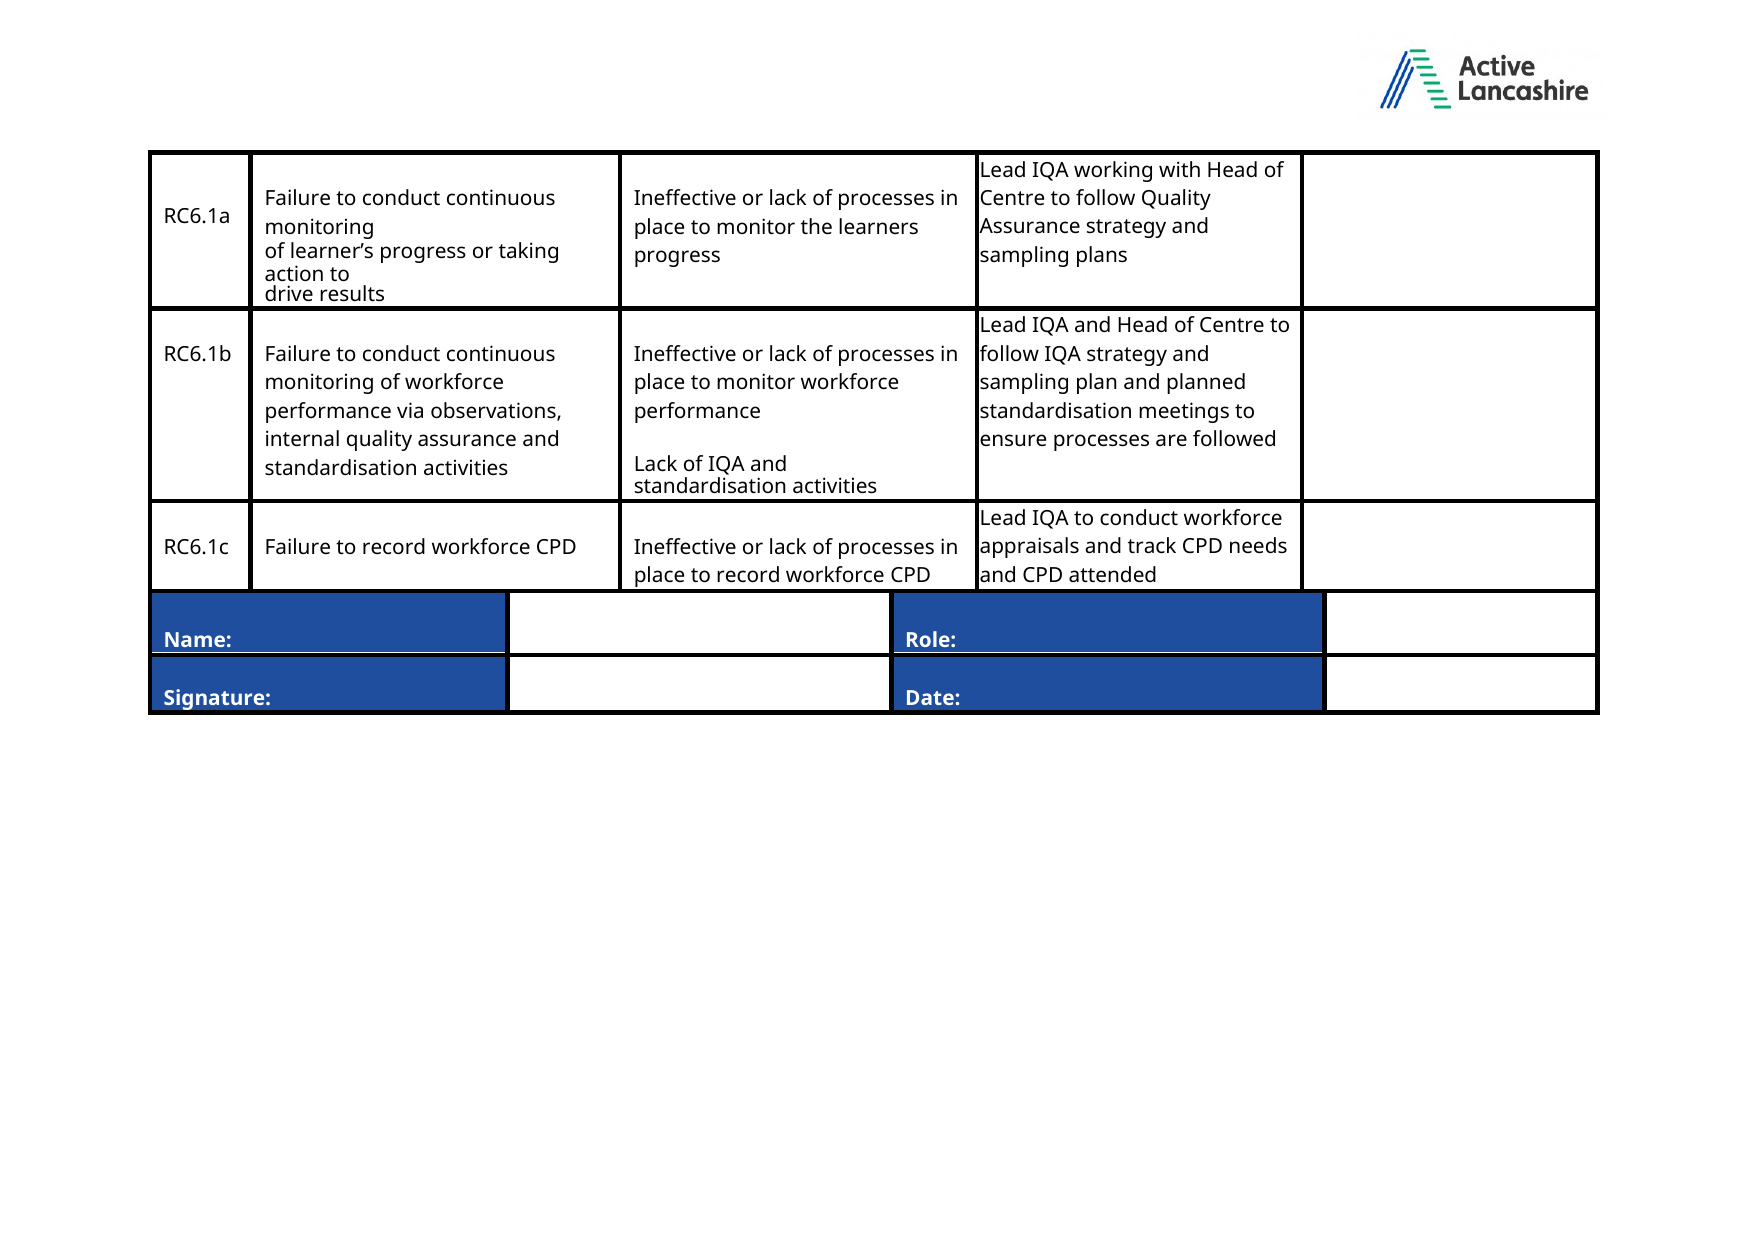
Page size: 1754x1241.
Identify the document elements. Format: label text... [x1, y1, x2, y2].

table_cell Ineffective or lack of processes in place to monitor workforce performance Lack of IQA and standardisation activities [622, 311, 975, 498]
table_cell RC6.1b [152, 311, 248, 498]
table_cell Lead IQA working with Head of Centre to follow Quality Assurance strategy and sampling plans [979, 155, 1300, 306]
table_cell [510, 657, 889, 710]
table_cell [1327, 593, 1595, 652]
table_cell Signature: [152, 657, 505, 710]
picture [1357, 28, 1607, 126]
table_cell Ineffective or lack of processes in place to record workforce CPD [622, 503, 975, 589]
table_cell Ineffective or lack of processes in place to monitor the learners progress [622, 155, 975, 306]
table_cell [1327, 657, 1595, 710]
table_cell Date: [894, 657, 1322, 710]
table_cell [1304, 155, 1595, 306]
table_cell Role: [894, 593, 1322, 652]
table_cell Name: [152, 593, 505, 652]
table_cell [1304, 311, 1595, 498]
table_cell RC6.1a [152, 155, 248, 306]
table_cell Failure to conduct continuous monitoring of workforce performance via observations, internal quality assurance and standardisation activities [253, 311, 618, 498]
table_cell Lead IQA and Head of Centre to follow IQA strategy and sampling plan and planned standardisation meetings to ensure processes are followed [979, 311, 1300, 498]
table_cell Failure to conduct continuous monitoring of learner’s progress or taking action to drive results [253, 155, 618, 306]
table_cell [510, 593, 889, 652]
table_cell RC6.1c [152, 503, 248, 589]
table_cell Lead IQA to conduct workforce appraisals and track CPD needs and CPD attended [979, 503, 1300, 589]
table_cell [1304, 503, 1595, 589]
table_cell Failure to record workforce CPD [253, 503, 618, 589]
